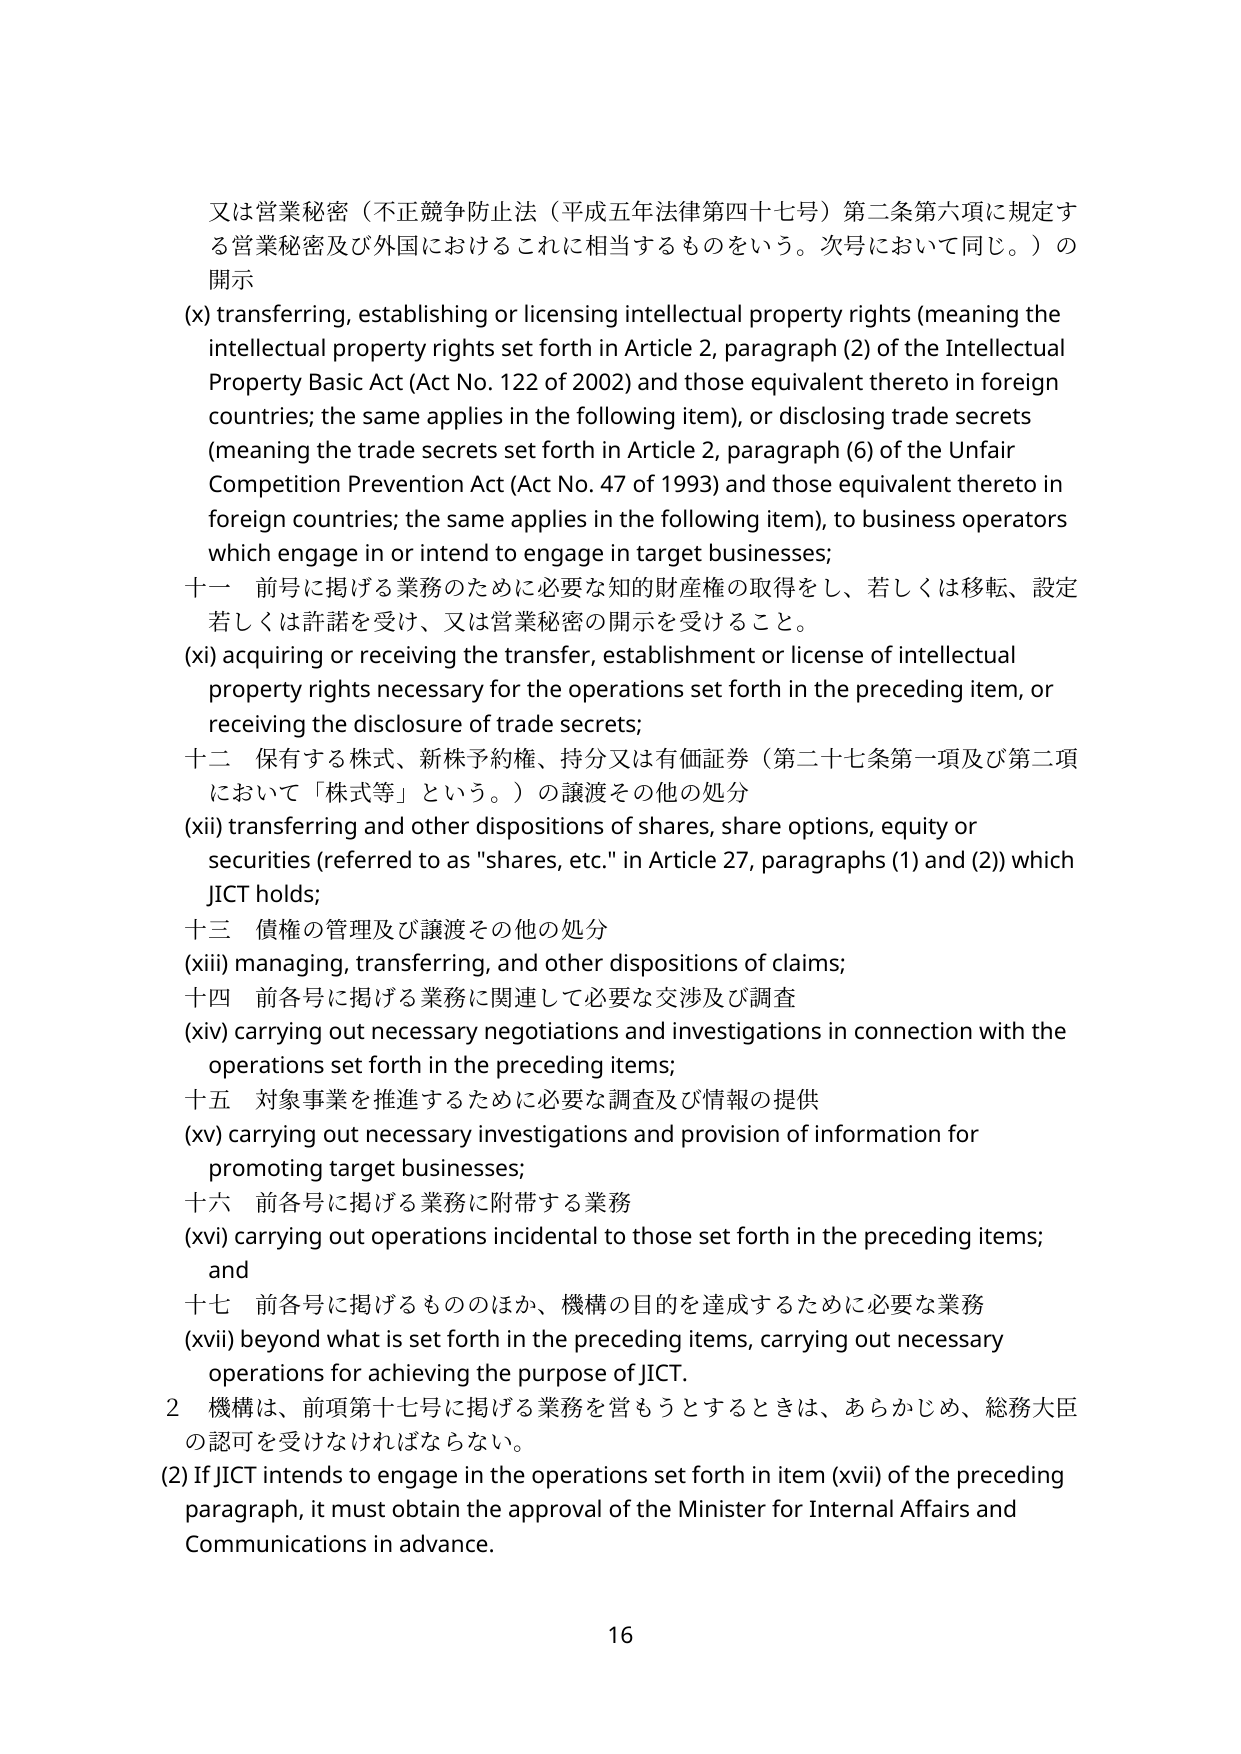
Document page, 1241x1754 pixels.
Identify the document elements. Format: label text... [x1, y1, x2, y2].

text (xvii) beyond what is set forth in the preceding items, carrying out necessary operations for achieving the purpose of JICT. [184, 1321, 1079, 1389]
text (xi) acquiring or receiving the transfer, establishment or license of intellectual property rights necessary for the operations set forth in the preceding item, or receiving the disclosure of trade secrets; [184, 638, 1079, 740]
text 十二 保有する株式、新株予約権、持分又は有価証券（第二十七条第一項及び第二項において「株式等」という。）の譲渡その他の処分 [184, 740, 1079, 809]
text 十一 前号に掲げる業務のために必要な知的財産権の取得をし、若しくは移転、設定若しくは許諾を受け、又は営業秘密の開示を受けること。 [184, 569, 1079, 638]
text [184, 194, 1079, 296]
text ２ 機構は、前項第十七号に掲げる業務を営もうとするときは、あらかじめ、総務大臣の認可を受けなければならない。 [161, 1389, 1079, 1458]
text 十七 前各号に掲げるもののほか、機構の目的を達成するために必要な業務 [184, 1287, 1079, 1321]
text (xiv) carrying out necessary negotiations and investigations in connection with the operations set forth in the preceding items; [184, 1014, 1079, 1082]
text 十四 前各号に掲げる業務に関連して必要な交渉及び調査 [184, 979, 1079, 1014]
text (x) transferring, establishing or licensing intellectual property rights (meaning the intellectual property rights set forth in Article 2, paragraph (2) of the Intellectual Property Basic Act (Act No. 122 of 2002) and those equivalent thereto in foreign countries; the same applies in the following item), or disclosing trade secrets (meaning the trade secrets set forth in Article 2, paragraph (6) of the Unfair Competition Prevention Act (Act No. 47 of 1993) and those equivalent thereto in foreign countries; the same applies in the following item), to business operators which engage in or intend to engage in target businesses; [184, 296, 1079, 569]
text (xiii) managing, transferring, and other dispositions of claims; [184, 945, 1079, 979]
text (xvi) carrying out operations incidental to those set forth in the preceding items; and [184, 1219, 1079, 1287]
text 十三 債権の管理及び譲渡その他の処分 [184, 911, 1079, 945]
text 十六 前各号に掲げる業務に附帯する業務 [184, 1184, 1079, 1219]
text (xii) transferring and other dispositions of shares, share options, equity or securities (referred to as "shares, etc." in Article 27, paragraphs (1) and (2)) which JICT holds; [184, 809, 1079, 911]
text (2) If JICT intends to engage in the operations set forth in item (xvii) of the preceding paragraph, it must obtain the approval of the Minister for Internal Affairs and Communications in advance. [161, 1458, 1079, 1560]
text (xv) carrying out necessary investigations and provision of information for promoting target businesses; [184, 1116, 1079, 1184]
text 十五 対象事業を推進するために必要な調査及び情報の提供 [184, 1082, 1079, 1116]
